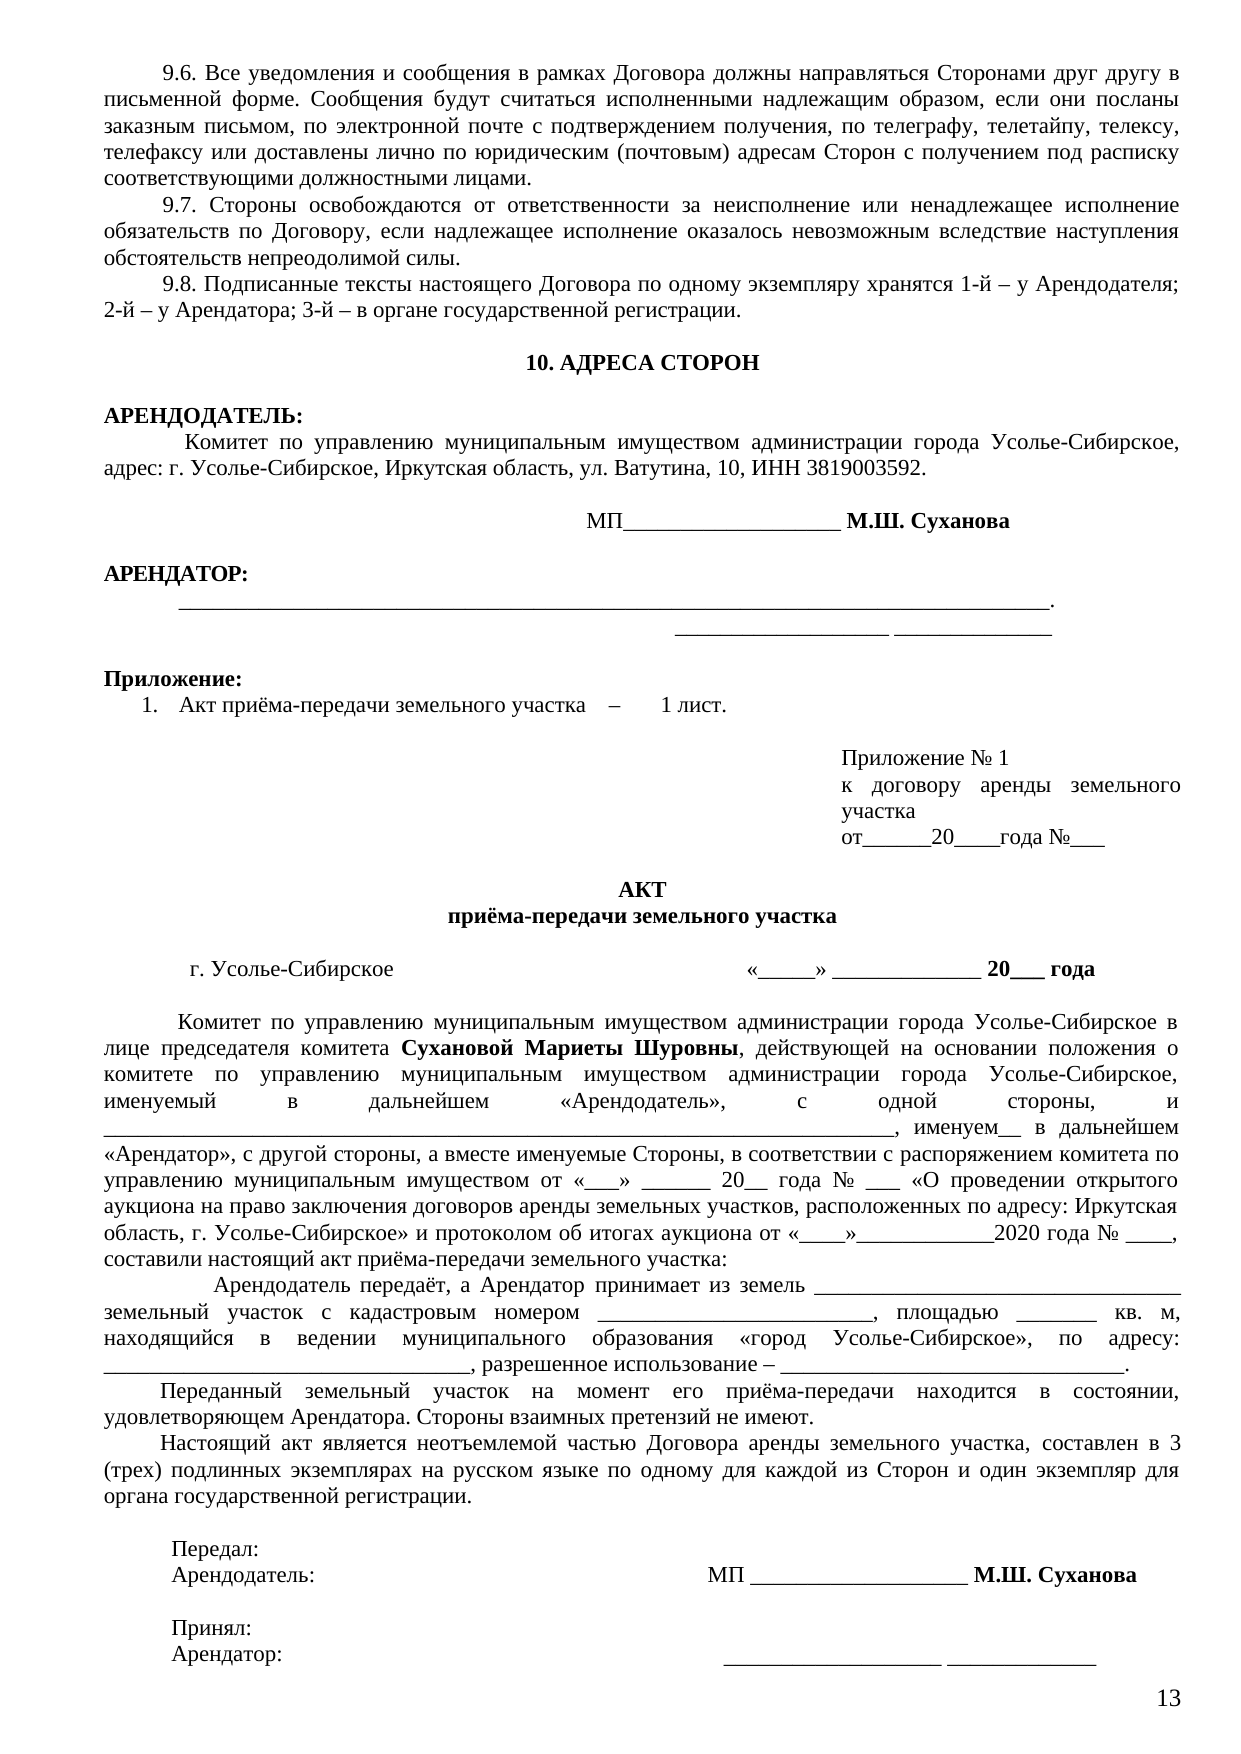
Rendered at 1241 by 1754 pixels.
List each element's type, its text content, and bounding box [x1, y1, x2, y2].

text 9.7. Стороны освобождаются от ответственности за неисполнение или ненадлежащее исполнение обязательств по Договору, если надлежащее исполнение оказалось невозможным вследствие наступления обстоятельств непреодолимой силы. [103, 191, 1181, 270]
text г. Усолье-Сибирское «_____» _____________ 20___ года [103, 955, 1181, 981]
text Настоящий акт является неотъемлемой частью Договора аренды земельного участка, составлен в 3 (трех) подлинных экземплярах на русском языке по одному для каждой из Сторон и один экземпляр для органа государственной регистрации. [103, 1429, 1181, 1508]
text ___________________ ______________ [106, 612, 1181, 639]
text АКТ [103, 876, 1181, 902]
text Комитет по управлению муниципальным имуществом администрации города Усолье-Сибирское, адрес: г. Усолье-Сибирское, Иркутская область, ул. Ватутина, 10, ИНН 3819003592. [103, 428, 1181, 481]
table_cell Принял: Арендатор: [104, 1588, 565, 1668]
text Приложение № 1 [841, 744, 1181, 771]
text Комитет по управлению муниципальным имуществом администрации города Усолье-Сибирское в лице председателя комитета Сухановой Мариеты Шуровны, действующей на основании положения о комитете по управлению муниципальным имуществом администрации города Усолье-Сибирское, именуемый в дальнейшем «Арендодатель», с одной стороны, и _____________________________________________________________________, именуем__ в дальнейшем «Арендатор», с другой стороны, а вместе именуемые Стороны, в соответствии с распоряжением комитета по управлению муниципальным имуществом от «___» ______ 20__ года № ___ «О проведении открытого аукциона на право заключения договоров аренды земельных участков, расположенных по адресу: Иркутская область, г. Усолье-Сибирское» и протоколом об итогах аукциона от «____»____________2020 года № ____, составили настоящий акт приёма-передачи земельного участка: [103, 1008, 1179, 1271]
text 9.8. Подписанные тексты настоящего Договора по одному экземпляру хранятся 1-й – у Арендодателя; 2-й – у Арендатора; 3-й – в органе государственной регистрации. [103, 270, 1181, 323]
text АРЕНДОДАТЕЛЬ: [103, 402, 1181, 428]
text Приложение: [103, 665, 1181, 692]
text приёма-передачи земельного участка [103, 902, 1181, 929]
text Переданный земельный участок на момент его приёма-передачи находится в состоянии, удовлетворяющем Арендатора. Стороны взаимных претензий не имеют. [103, 1377, 1181, 1429]
table_header Передал: Арендодатель: [104, 1535, 565, 1588]
text Арендодатель передаёт, а Арендатор принимает из земель ________________________________ земельный участок с кадастровым номером ________________________, площадью _______ кв. м, находящийся в ведении муниципального образования «город Усолье-Сибирское», по адресу: ________________________________, разрешенное использование – ______________________________. [103, 1271, 1181, 1377]
text 10. АДРЕСА СТОРОН [103, 349, 1181, 375]
text от______20____года №___ [767, 823, 1181, 850]
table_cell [565, 1588, 1183, 1668]
text 9.6. Все уведомления и сообщения в рамках Договора должны направляться Сторонами друг другу в письменной форме. Сообщения будут считаться исполненными надлежащим образом, если они посланы заказным письмом, по электронной почте с подтверждением получения, по телеграфу, телетайпу, телексу, телефаксу или доставлены лично по юридическим (почтовым) адресам Сторон с получением под расписку соответствующими должностными лицами. [103, 59, 1181, 191]
text к договору аренды земельного участка [841, 771, 1181, 823]
table_header МП ___________________ М.Ш. Суханова [565, 1535, 1183, 1588]
text ____________________________________________________________________________. [106, 586, 1181, 612]
text АРЕНДАТОР: [103, 560, 1181, 586]
list Акт приёма-передачи земельного участка – 1 лист. [141, 692, 1181, 718]
text МП___________________ М.Ш. Суханова [103, 507, 1181, 533]
